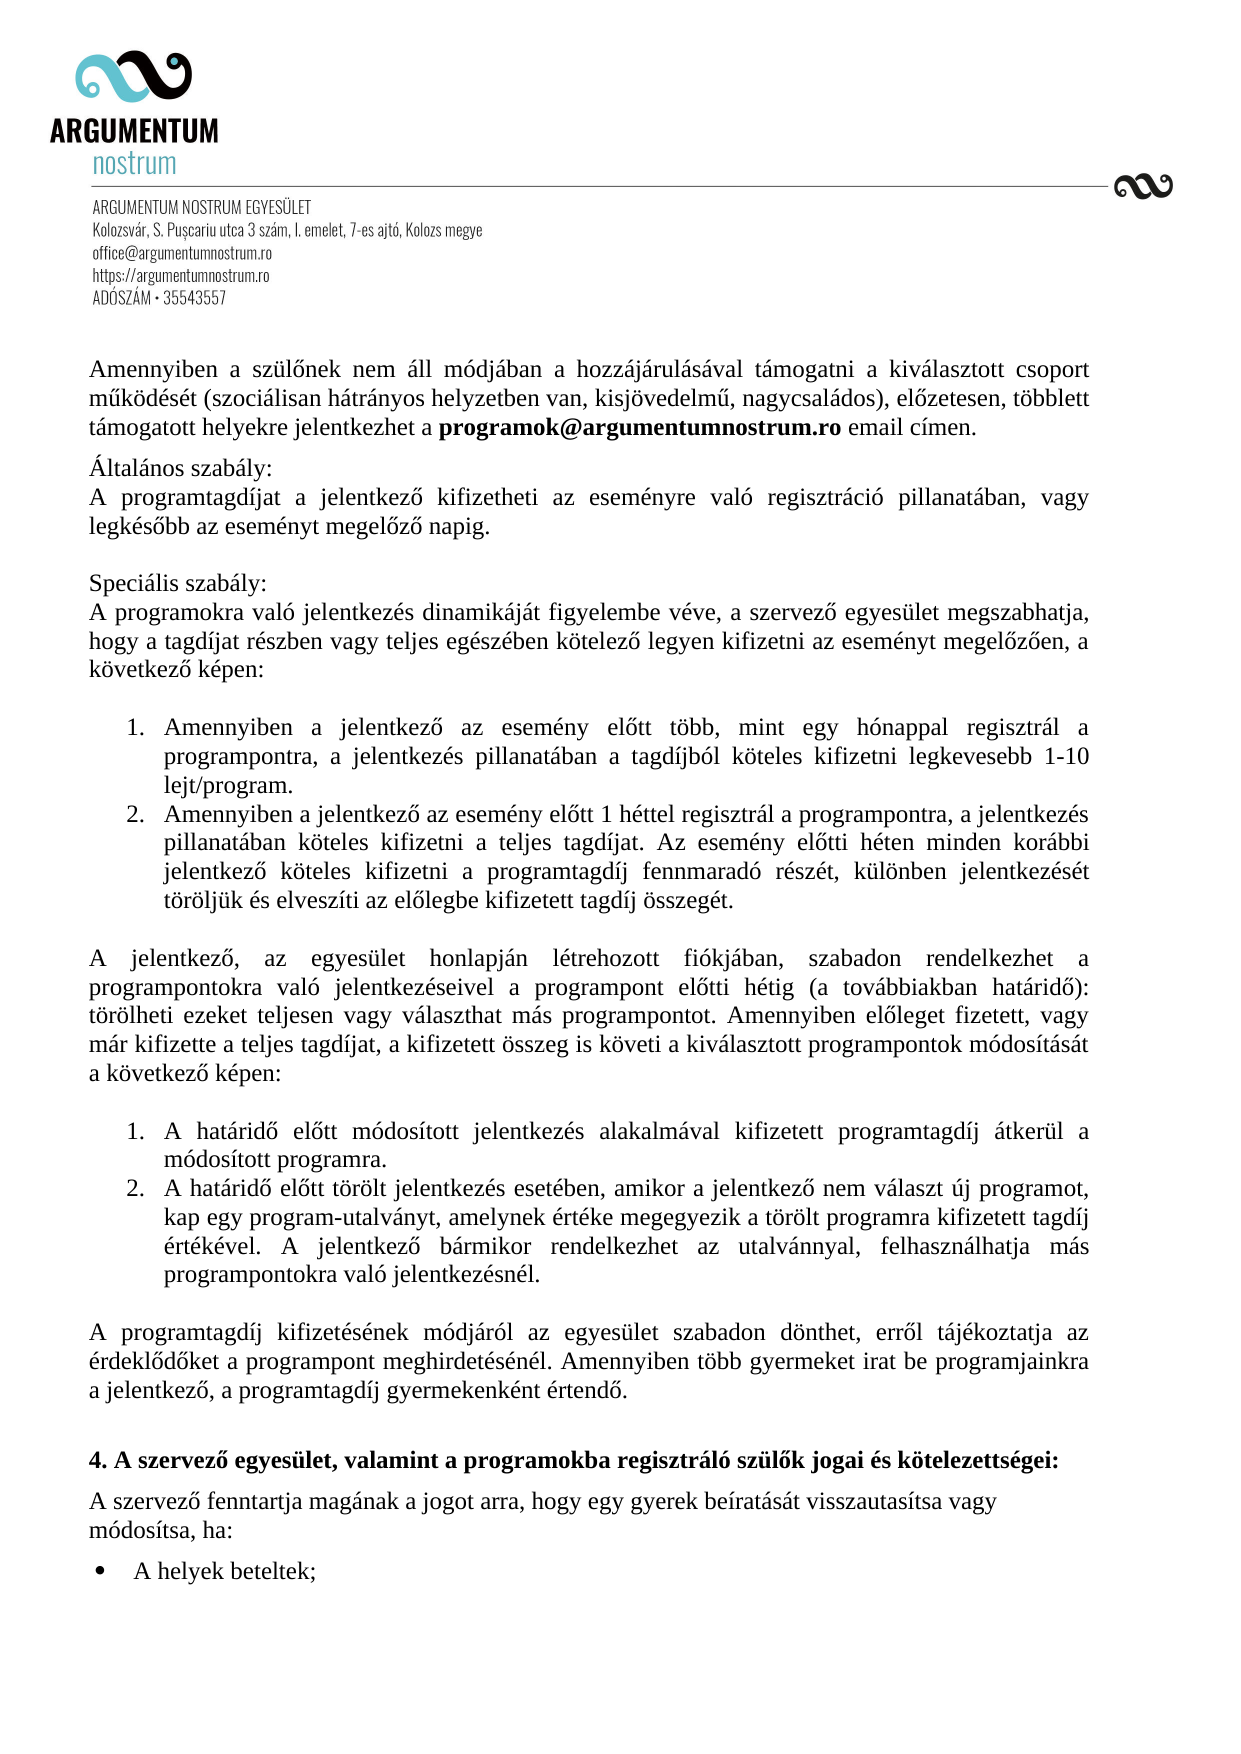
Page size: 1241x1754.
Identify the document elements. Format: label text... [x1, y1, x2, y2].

text Amennyiben a szülőnek nem áll módjában a hozzájárulásával támogatni a kiválasztott csoport működését (szociálisan hátrányos helyzetben van, kisjövedelmű, nagycsaládos), előzetesen, többlett támogatott helyekre jelentkezhet a programok@argumentumnostrum.ro email címen. [89, 354, 1090, 441]
picture [0, 0, 1241, 325]
text A jelentkező, az egyesület honlapján létrehozott fiókjában, szabadon rendelkezhet a programpontokra való jelentkezéseivel a programpont előtti hétig (a továbbiakban határidő): törölheti ezeket teljesen vagy választhat más programpontot. Amennyiben előleget fizetett, vagy már kifizette a teljes tagdíjat, a kifizetett összeg is követi a kiválasztott programpontok módosítását a következő képen: [89, 943, 1090, 1087]
list Amennyiben a jelentkező az esemény előtt több, mint egy hónappal regisztrál a programpontra, a jelentkezés pillanatában a tagdíjból köteles kifizetni legkevesebb 1-10 lejt/program. [126, 712, 1090, 799]
text A programtagdíj kifizetésének módjáról az egyesület szabadon dönthet, erről tájékoztatja az érdeklődőket a programpont meghirdetésénél. Amennyiben több gyermeket irat be programjainkra a jelentkező, a programtagdíj gyermekenként értendő. [89, 1317, 1090, 1404]
text A programokra való jelentkezés dinamikáját figyelembe véve, a szervező egyesület megszabhatja, hogy a tagdíjat részben vagy teljes egészében kötelező legyen kifizetni az eseményt megelőzően, a következő képen: [89, 597, 1090, 683]
text A programtagdíjat a jelentkező kifizetheti az eseményre való regisztráció pillanatában, vagy legkésőbb az eseményt megelőző napig. [89, 482, 1090, 539]
list A határidő előtt törölt jelentkezés esetében, amikor a jelentkező nem választ új programot, kap egy program-utalványt, amelynek értéke megegyezik a törölt programra kifizetett tagdíj értékével. A jelentkező bármikor rendelkezhet az utalvánnyal, felhasználhatja más programpontokra való jelentkezésnél. [126, 1173, 1090, 1288]
text 4. A szervező egyesület, valamint a programokba regisztráló szülők jogai és kötelezettségei: [89, 1445, 1090, 1474]
text A szervező fenntartja magának a jogot arra, hogy egy gyerek beíratását visszautasítsa vagy módosítsa, ha: [89, 1486, 1090, 1544]
text Speciális szabály: [89, 568, 1090, 597]
list A határidő előtt módosított jelentkezés alakalmával kifizetett programtagdíj átkerül a módosított programra. [126, 1116, 1090, 1173]
list A helyek beteltek; [96, 1556, 1090, 1585]
text Általános szabály: [89, 453, 1090, 482]
list Amennyiben a jelentkező az esemény előtt 1 héttel regisztrál a programpontra, a jelentkezés pillanatában köteles kifizetni a teljes tagdíjat. Az esemény előtti héten minden korábbi jelentkező köteles kifizetni a programtagdíj fennmaradó részét, különben jelentkezését töröljük és elveszíti az előlegbe kifizetett tagdíj összegét. [126, 799, 1090, 914]
